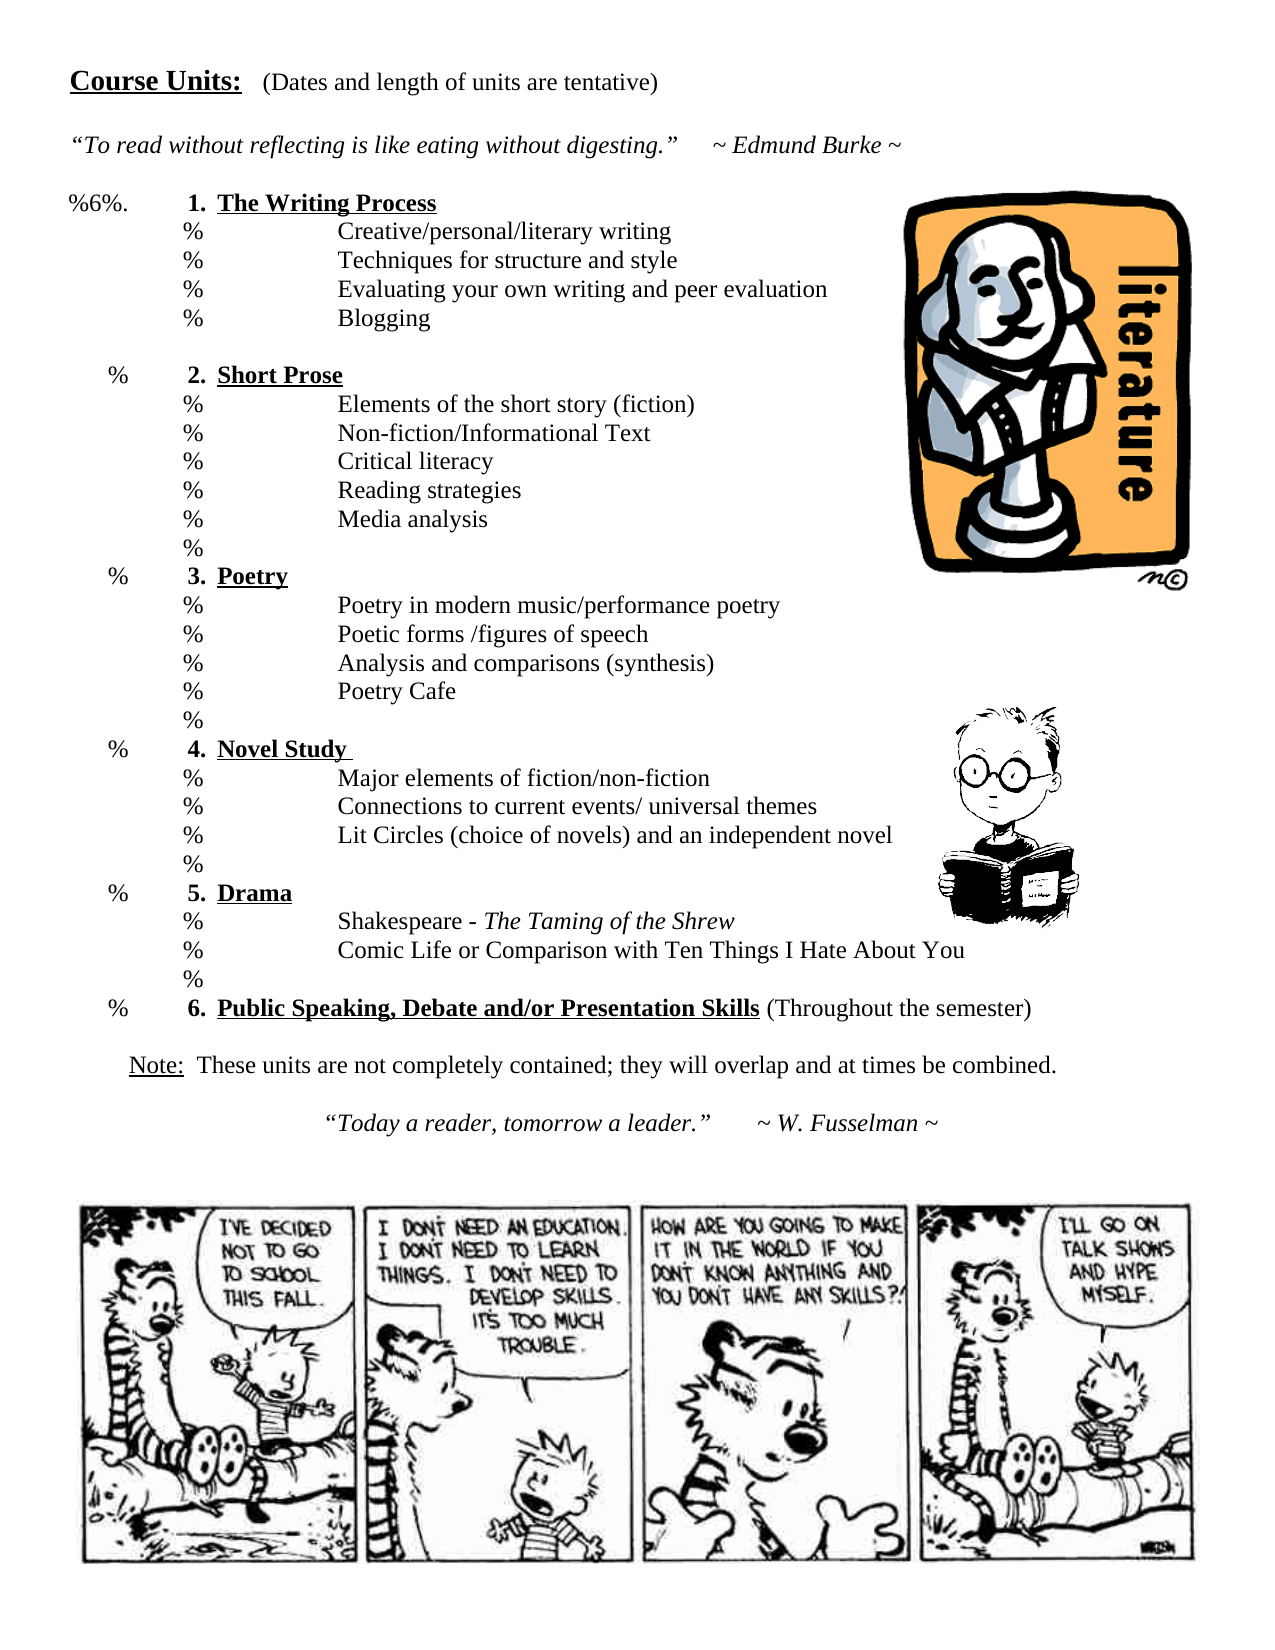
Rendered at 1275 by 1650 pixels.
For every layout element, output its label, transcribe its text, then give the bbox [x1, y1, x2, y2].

picture [898, 184, 1200, 592]
list Connections to current events/ universal themes [203, 791, 1087, 820]
list Critical literacy [203, 446, 1087, 475]
picture [937, 705, 1080, 734]
list Media analysis [203, 504, 1087, 533]
list Reading strategies [203, 475, 1087, 504]
list Analysis and comparisons (synthesis) [203, 648, 1087, 676]
text Note: These units are not completely contained; they will overlap and at times be combined. [128, 1050, 1132, 1079]
list Creative/personal/literary writing [203, 216, 1087, 245]
list Non-fiction/Informational Text [203, 418, 1087, 446]
list 4. Novel Study [128, 734, 1087, 763]
list Blogging [203, 303, 1087, 331]
picture [937, 849, 1080, 878]
list 5. Drama [128, 878, 1087, 906]
picture [75, 1200, 1200, 1563]
list Elements of the short story (fiction) [203, 389, 1087, 418]
list 2. Short Prose [128, 360, 1087, 389]
list 1. The Writing Process [128, 188, 1087, 216]
list Comic Life or Comparison with Ten Things I Hate About You [203, 935, 1087, 964]
text “Today a reader, tomorrow a leader.” ~ W. Fusselman ~ [128, 1108, 1132, 1136]
list 3. Poetry [128, 561, 1087, 590]
list Shakespeare - The Taming of the Shrew [203, 906, 1087, 935]
list Lit Circles (choice of novels) and an independent novel [203, 820, 1087, 849]
list Techniques for structure and style [203, 245, 1087, 274]
list Poetry Cafe [203, 676, 1087, 705]
list Poetry in modern music/performance poetry [203, 590, 1087, 619]
list 6. Public Speaking, Debate and/or Presentation Skills (Throughout the semester) [128, 993, 1087, 1021]
list Major elements of fiction/non-fiction [203, 763, 1087, 791]
text Course Units: (Dates and length of units are tentative) [69, 63, 1177, 97]
text “To read without reflecting is like eating without digesting.” ~ Edmund Burke ~ [69, 130, 1177, 159]
list Poetic forms /figures of speech [203, 619, 1087, 648]
list Evaluating your own writing and peer evaluation [203, 274, 1087, 303]
